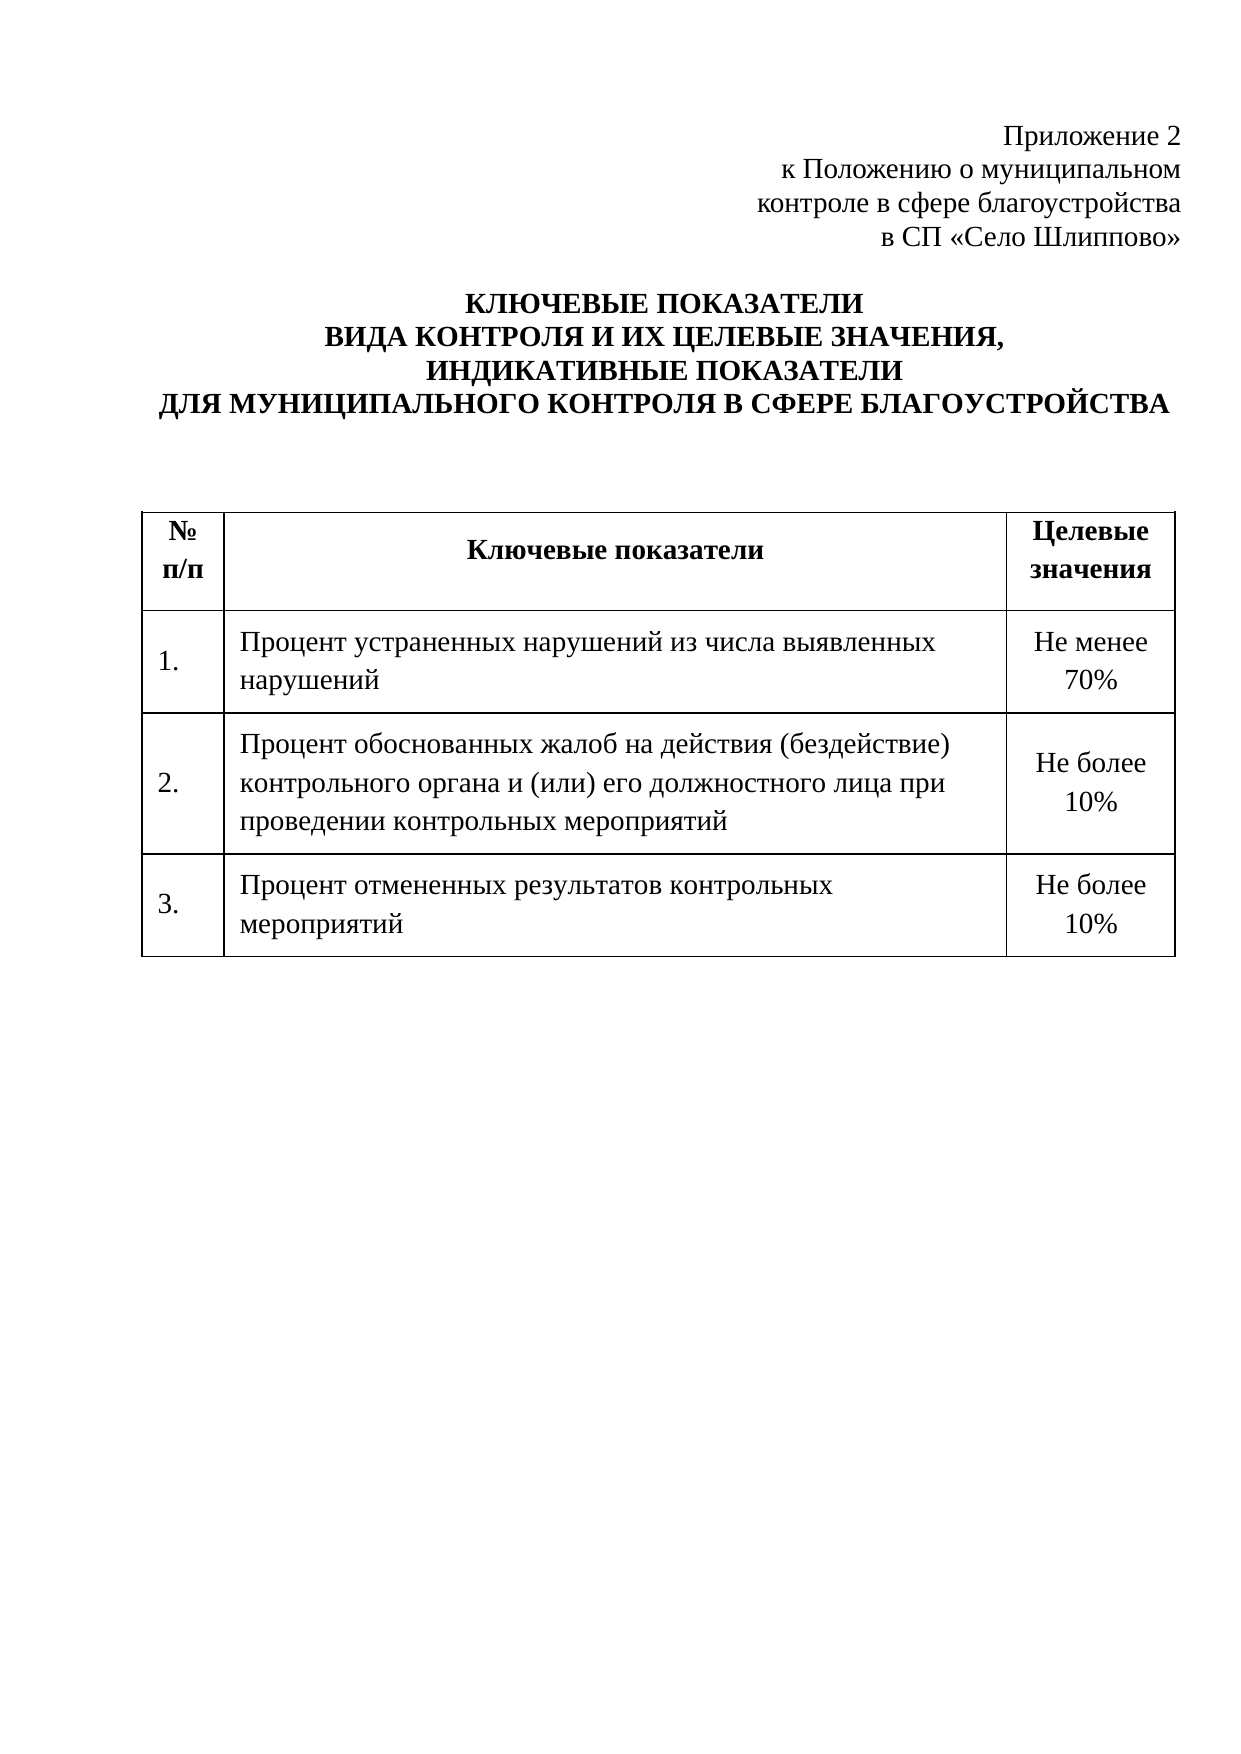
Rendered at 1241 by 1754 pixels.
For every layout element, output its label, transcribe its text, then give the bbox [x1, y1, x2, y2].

table_header Ключевые показатели [225, 513, 1006, 610]
table_cell Не более 10% [1007, 714, 1174, 853]
text к Положению о муниципальном [148, 152, 1181, 185]
text ВИДА КОНТРОЛЯ И ИХ ЦЕЛЕВЫЕ ЗНАЧЕНИЯ, [148, 319, 1181, 353]
text в СП «Село Шлиппово» [148, 219, 1181, 252]
table_cell Процент обоснованных жалоб на действия (бездействие) контрольного органа и (или) его должностного лица при проведении контрольных мероприятий [225, 714, 1006, 853]
text КЛЮЧЕВЫЕ ПОКАЗАТЕЛИ [148, 286, 1181, 319]
table_header № п/п [143, 513, 223, 610]
table_cell 3. [143, 855, 223, 956]
table_cell 1. [143, 611, 223, 712]
table_cell Процент устраненных нарушений из числа выявленных нарушений [225, 611, 1006, 712]
text Приложение 2 [148, 118, 1181, 152]
table_cell Процент отмененных результатов контрольных мероприятий [225, 855, 1006, 956]
table_header Целевые значения [1007, 513, 1174, 610]
table_cell Не менее 70% [1007, 611, 1174, 712]
text контроле в сфере благоустройства [148, 185, 1181, 219]
table_cell Не более 10% [1007, 855, 1174, 956]
text ИНДИКАТИВНЫЕ ПОКАЗАТЕЛИ [148, 353, 1181, 386]
text ДЛЯ МУНИЦИПАЛЬНОГО КОНТРОЛЯ В СФЕРЕ БЛАГОУСТРОЙСТВА [148, 386, 1181, 420]
table_cell 2. [143, 714, 223, 853]
